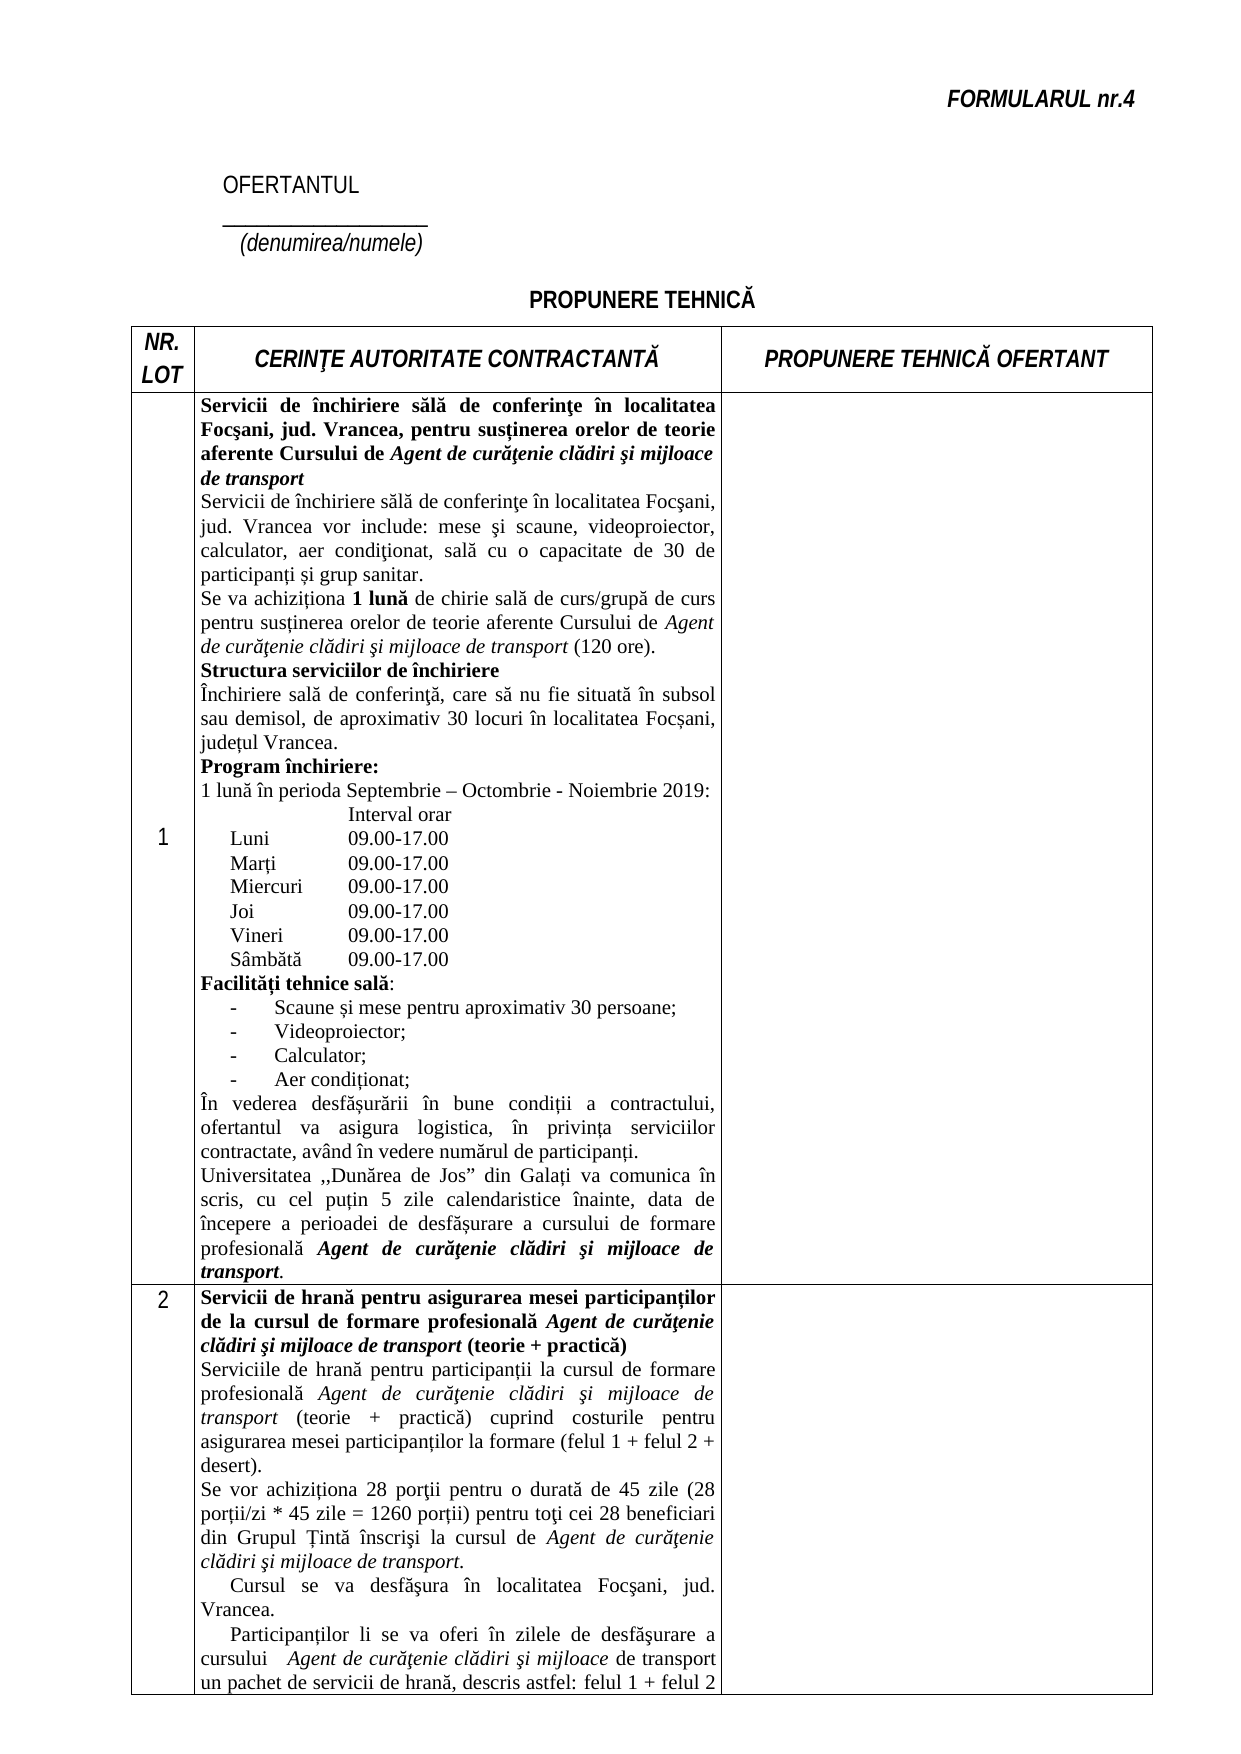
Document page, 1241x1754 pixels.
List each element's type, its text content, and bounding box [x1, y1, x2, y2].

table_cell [195, 1285, 721, 1694]
text FORMULARUL nr.4 [148, 84, 1137, 113]
table_cell [722, 1285, 1152, 1694]
table_cell 2 [132, 1285, 194, 1694]
text OFERTANTUL [148, 170, 1137, 199]
table_cell Servicii de închiriere sălă de conferinţe în localitatea Focşani, jud. Vrancea, pentru susținerea orelor de teorie aferente Cursului de Agent de curăţenie clădiri şi mijloace de transport Servicii de închiriere sălă de conferinţe în localitatea Focşani, jud. Vrancea vor include: mese şi scaune, videoproiector, calculator, aer condiţionat, sală cu o capacitate de 30 de participanți și grup sanitar. Se va achiziționa 1 lună de chirie sală de curs/grupă de curs pentru susținerea orelor de teorie aferente Cursului de Agent de curăţenie clădiri şi mijloace de transport (120 ore). Structura serviciilor de închiriere Închiriere sală de conferinţă, care să nu fie situată în subsol sau demisol, de aproximativ 30 locuri în localitatea Focșani, județul Vrancea. Program închiriere: 1 lună în perioda Septembrie – Octombrie - Noiembrie 2019: Interval orar Luni 09.00-17.00 Marți 09.00-17.00 Miercuri 09.00-17.00 Joi 09.00-17.00 Vineri 09.00-17.00 Sâmbătă 09.00-17.00 Facilități tehnice sală: Scaune și mese pentru aproximativ 30 persoane; Videoproiector; Calculator; Aer condiționat; În vederea desfășurării în bune condiții a contractului, ofertantul va asigura logistica, în privința serviciilor contractate, având în vedere numărul de participanți. Universitatea ,,Dunărea de Jos” din Galați va comunica în scris, cu cel puțin 5 zile calendaristice înainte, data de începere a perioadei de desfășurare a cursului de formare profesională Agent de curăţenie clădiri şi mijloace de transport. [195, 393, 721, 1283]
table_cell [722, 393, 1152, 1283]
table_header PROPUNERE TEHNICĂ OFERTANT [722, 327, 1152, 392]
text PROPUNERE TEHNICĂ [148, 285, 1137, 313]
text (denumirea/numele) [148, 228, 1137, 256]
table_header NR. LOT [132, 327, 194, 392]
table_cell 1 [132, 393, 194, 1283]
text __________________ [148, 199, 1137, 228]
table_header Cerinţe autoritate contractantă [195, 327, 721, 392]
